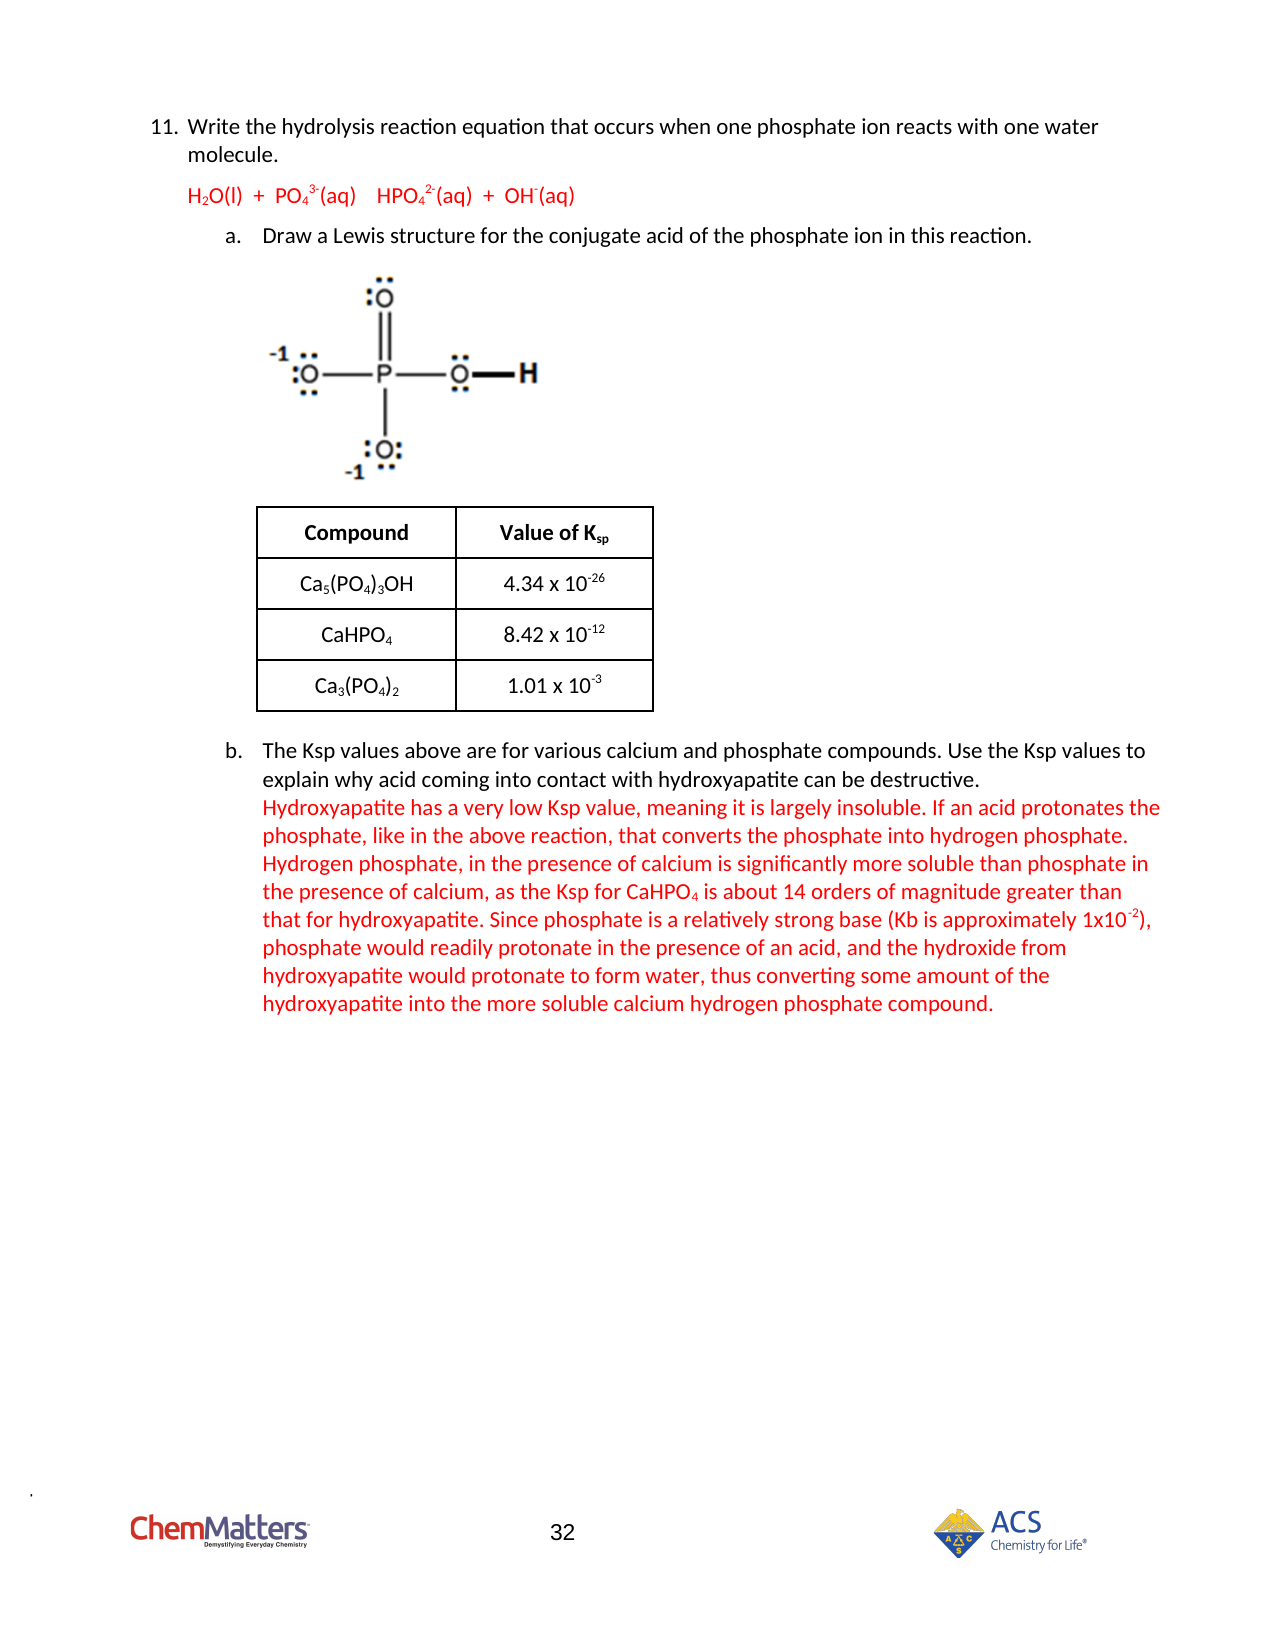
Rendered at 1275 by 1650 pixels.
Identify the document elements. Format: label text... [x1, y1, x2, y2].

table_cell 1.01 x 10-3 [457, 661, 652, 709]
table_cell 4.34 x 10-26 [457, 559, 652, 608]
table_cell CaHPO4 [258, 610, 455, 659]
table_header Compound [258, 508, 455, 557]
text Hydroxyapatite has a very low Ksp value, meaning it is largely insoluble. If an acid protonates the phosphate, like in the above reaction, that converts the phosphate into hydrogen phosphate. Hydrogen phosphate, in the presence of calcium is significantly more soluble than phosphate in the presence of calcium, as the Ksp for CaHPO4 is about 14 orders of magnitude greater than that for hydroxyapatite. Since phosphate is a relatively strong base (Kb is approximately 1x10-2), phosphate would readily protonate in the presence of an acid, and the hydroxide from hydroxyapatite would protonate to form water, thus converting some amount of the hydroxyapatite into the more soluble calcium hydrogen phosphate compound. [262, 793, 1162, 1017]
text H2O(l) + PO43-(aq) HPO42-(aq) + OH-(aq) [187, 181, 1162, 209]
list The Ksp values above are for various calcium and phosphate compounds. Use the Ksp values to explain why acid coming into contact with hydroxyapatite can be destructive. [225, 737, 1162, 793]
list Write the hydrolysis reaction equation that occurs when one phosphate ion reacts with one water molecule. [150, 112, 1162, 168]
table_cell Ca3(PO4)2 [258, 661, 455, 709]
picture [262, 262, 559, 494]
list Draw a Lewis structure for the conjugate acid of the phosphate ion in this reaction. [225, 222, 1162, 249]
table_cell 8.42 x 10-12 [457, 610, 652, 659]
table_cell Ca5(PO4)3OH [258, 559, 455, 608]
picture [933, 1508, 1087, 1558]
picture [130, 1514, 311, 1548]
table_header Value of Ksp [457, 508, 652, 557]
